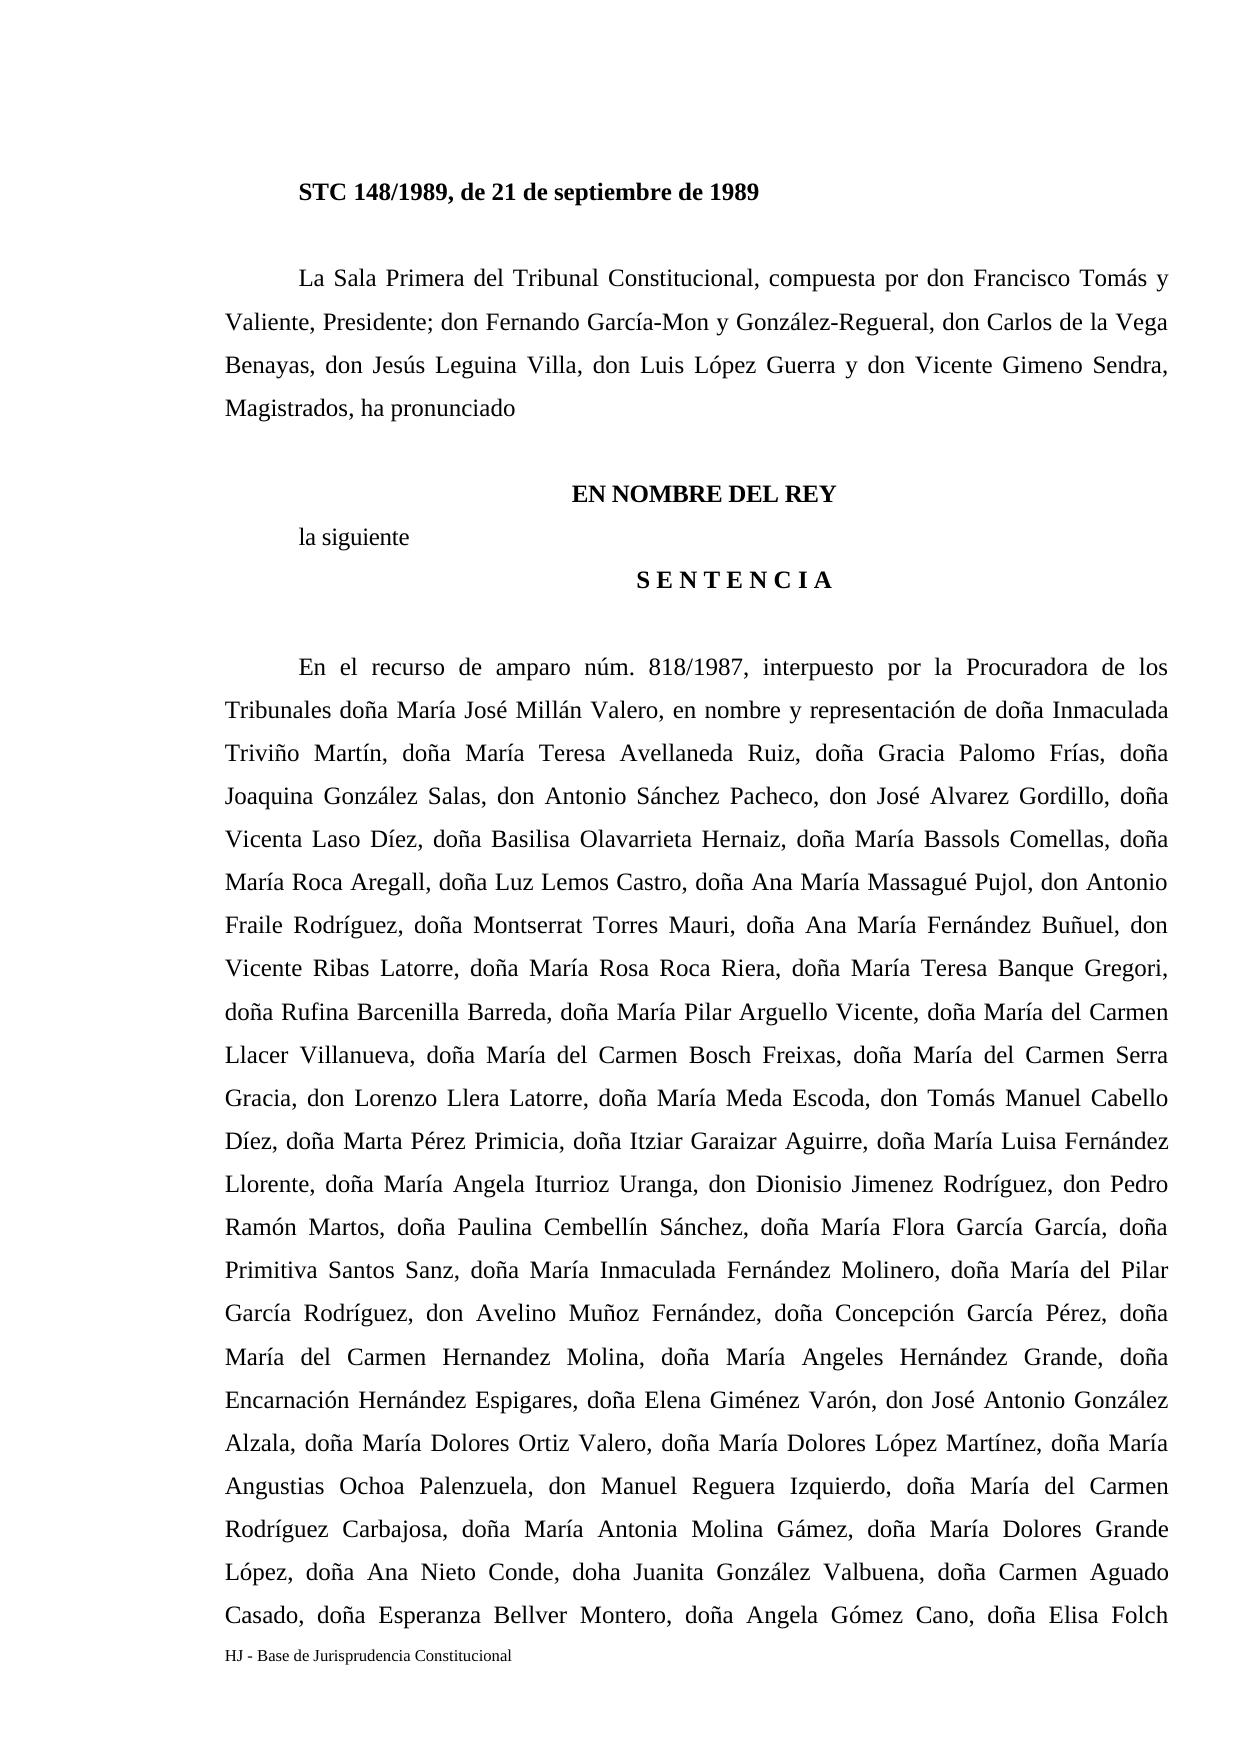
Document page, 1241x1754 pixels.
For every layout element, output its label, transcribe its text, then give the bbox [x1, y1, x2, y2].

text STC 148/1989, de 21 de septiembre de 1989 [224, 177, 1169, 206]
text S E N T E N C I A [224, 565, 1169, 594]
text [224, 652, 1169, 1629]
text la siguiente [224, 522, 1110, 551]
text EN NOMBRE DEL REY [224, 479, 1110, 508]
text La Sala Primera del Tribunal Constitucional, compuesta por don Francisco Tomás y Valiente, Presidente; don Fernando García-Mon y González-Regueral, don Carlos de la Vega Benayas, don Jesús Leguina Villa, don Luis López Guerra y don Vicente Gimeno Sendra, Magistrados, ha pronunciado [224, 263, 1169, 422]
